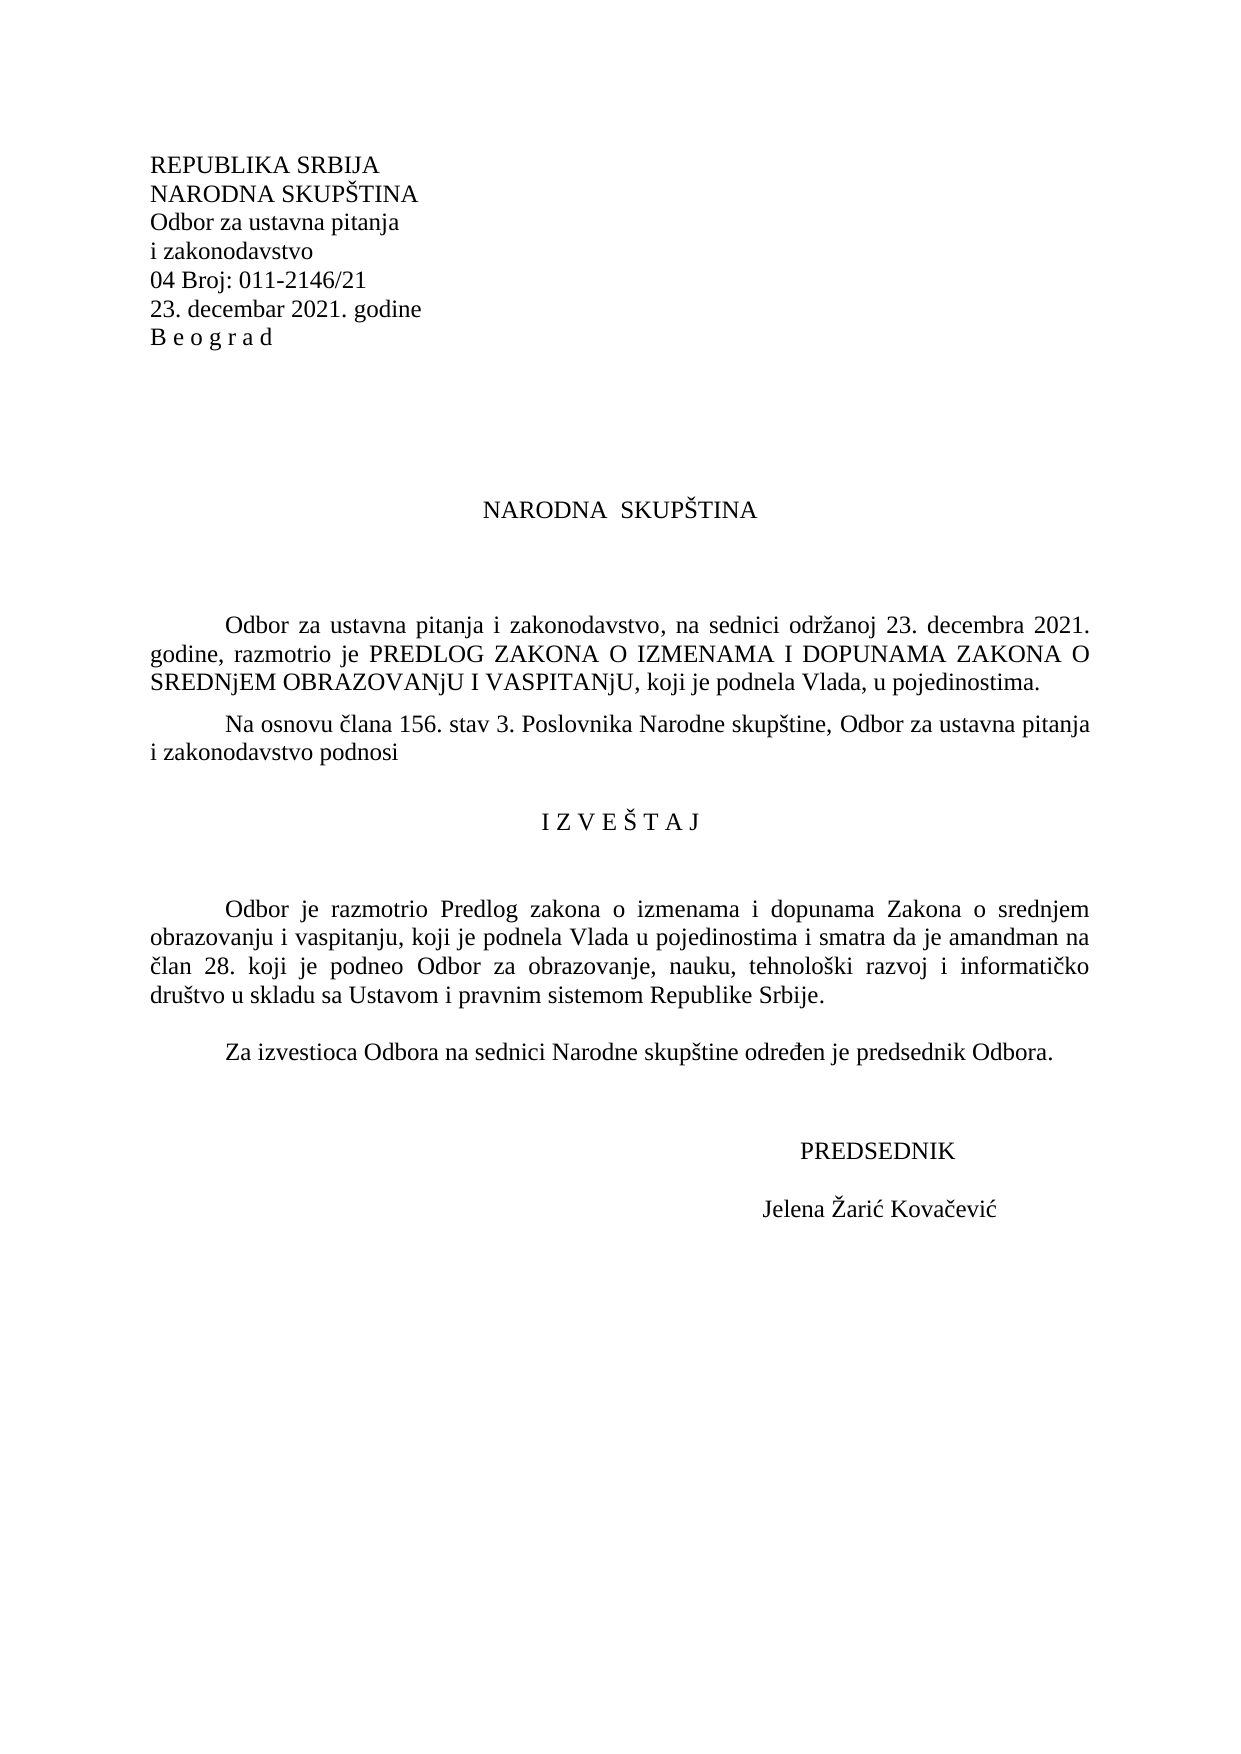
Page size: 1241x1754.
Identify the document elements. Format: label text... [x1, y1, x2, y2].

text i zakonodavstvo [150, 236, 1090, 265]
text Odbor za ustavna pitanja i zakonodavstvo, na sednici održanoj 23. decembra 2021. godine, razmotrio je PREDLOG ZAKONA O IZMENAMA I DOPUNAMA ZAKONA O SREDNjEM OBRAZOVANjU I VASPITANjU, koji je podnela Vlada, u pojedinostima. [150, 610, 1090, 696]
text REPUBLIKA SRBIJA [150, 150, 1090, 179]
text Na osnovu člana 156. stav 3. Poslovnika Narodne skupštine, Odbor za ustavna pitanja i zakonodavstvo podnosi [150, 709, 1090, 766]
text Odbor za ustavna pitanja [150, 207, 1090, 236]
text NARODNA SKUPŠTINA [150, 495, 1090, 524]
text 04 Broj: 011-2146/21 [150, 265, 1090, 294]
text Odbor je razmotrio Predlog zakona o izmenama i dopunama Zakona o srednjem obrazovanju i vaspitanju, koji je podnela Vlada u pojedinostima i smatra da je amandman na član 28. koji je podneo Odbor za obrazovanje, nauku, tehnološki razvoj i informatičko društvo u skladu sa Ustavom i pravnim sistemom Republike Srbije. [150, 894, 1090, 1009]
text 23. decembar 2021. godine [150, 294, 1090, 322]
text I Z V E Š T A J [150, 807, 1090, 836]
text B e o g r a d [150, 322, 1090, 351]
text PREDSEDNIK [150, 1136, 1090, 1165]
text Za izvestioca Odbora na sednici Narodne skupštine određen je predsednik Odbora. [150, 1037, 1090, 1066]
text Jelena Žarić Kovačević [150, 1194, 1090, 1222]
text NARODNA SKUPŠTINA [150, 179, 1090, 207]
